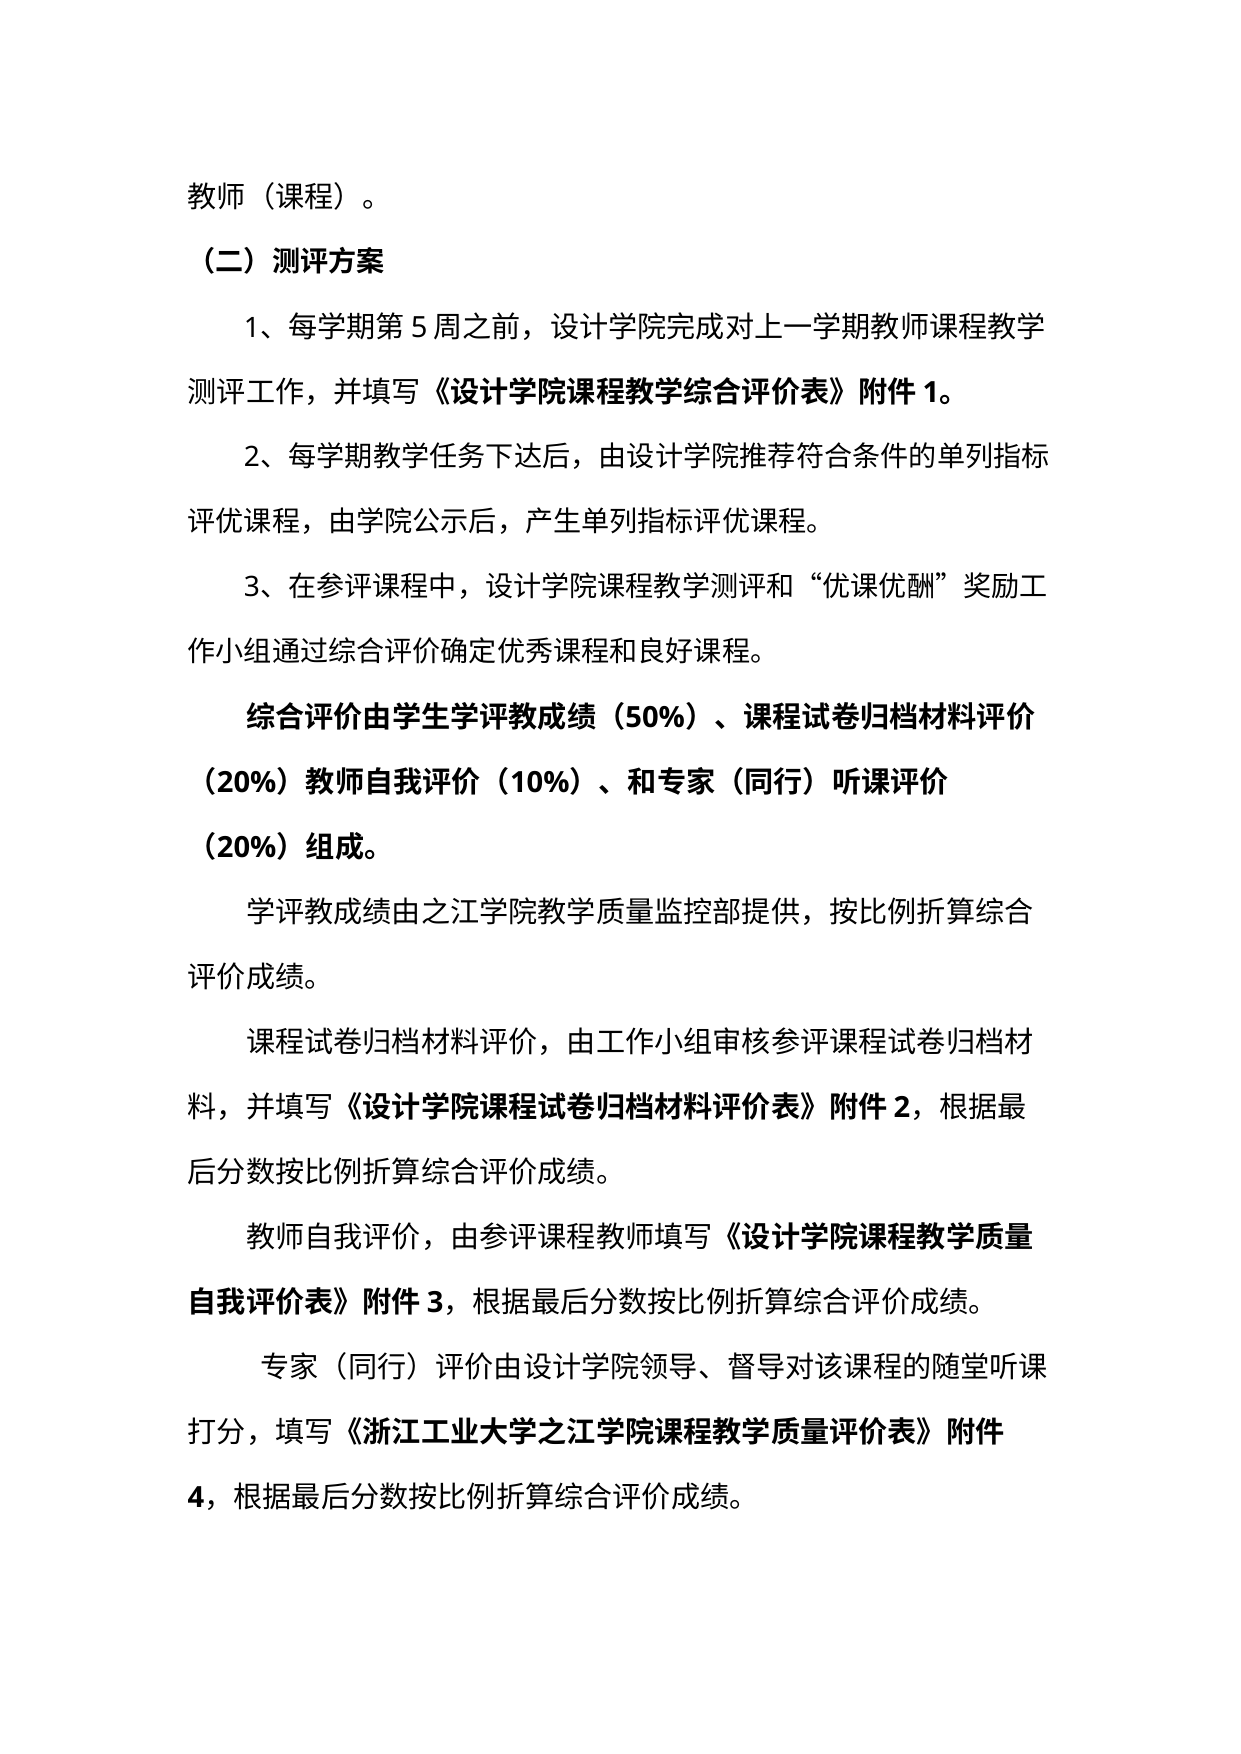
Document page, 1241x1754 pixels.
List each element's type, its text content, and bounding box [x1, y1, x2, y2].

text （二）测评方案 [187, 227, 1053, 292]
text 专家（同行）评价由设计学院领导、督导对该课程的随堂听课打分，填写《浙江工业大学之江学院课程教学质量评价表》附件4，根据最后分数按比例折算综合评价成绩。 [187, 1332, 1053, 1527]
text 学评教成绩由之江学院教学质量监控部提供，按比例折算综合评价成绩。 [187, 877, 1053, 1007]
text 教师自我评价，由参评课程教师填写《设计学院课程教学质量自我评价表》附件3，根据最后分数按比例折算综合评价成绩。 [187, 1202, 1053, 1332]
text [187, 162, 1053, 227]
text 1、每学期第5周之前，设计学院完成对上一学期教师课程教学测评工作，并填写《设计学院课程教学综合评价表》附件1。 [187, 292, 1053, 422]
text 综合评价由学生学评教成绩（50%）、课程试卷归档材料评价（20%）教师自我评价（10%）、和专家（同行）听课评价（20%）组成。 [187, 682, 1053, 877]
text 课程试卷归档材料评价，由工作小组审核参评课程试卷归档材料，并填写《设计学院课程试卷归档材料评价表》附件2，根据最后分数按比例折算综合评价成绩。 [187, 1007, 1053, 1202]
text 2、每学期教学任务下达后，由设计学院推荐符合条件的单列指标评优课程，由学院公示后，产生单列指标评优课程。 [187, 422, 1053, 552]
text 3、在参评课程中，设计学院课程教学测评和“优课优酬”奖励工作小组通过综合评价确定优秀课程和良好课程。 [187, 552, 1053, 682]
